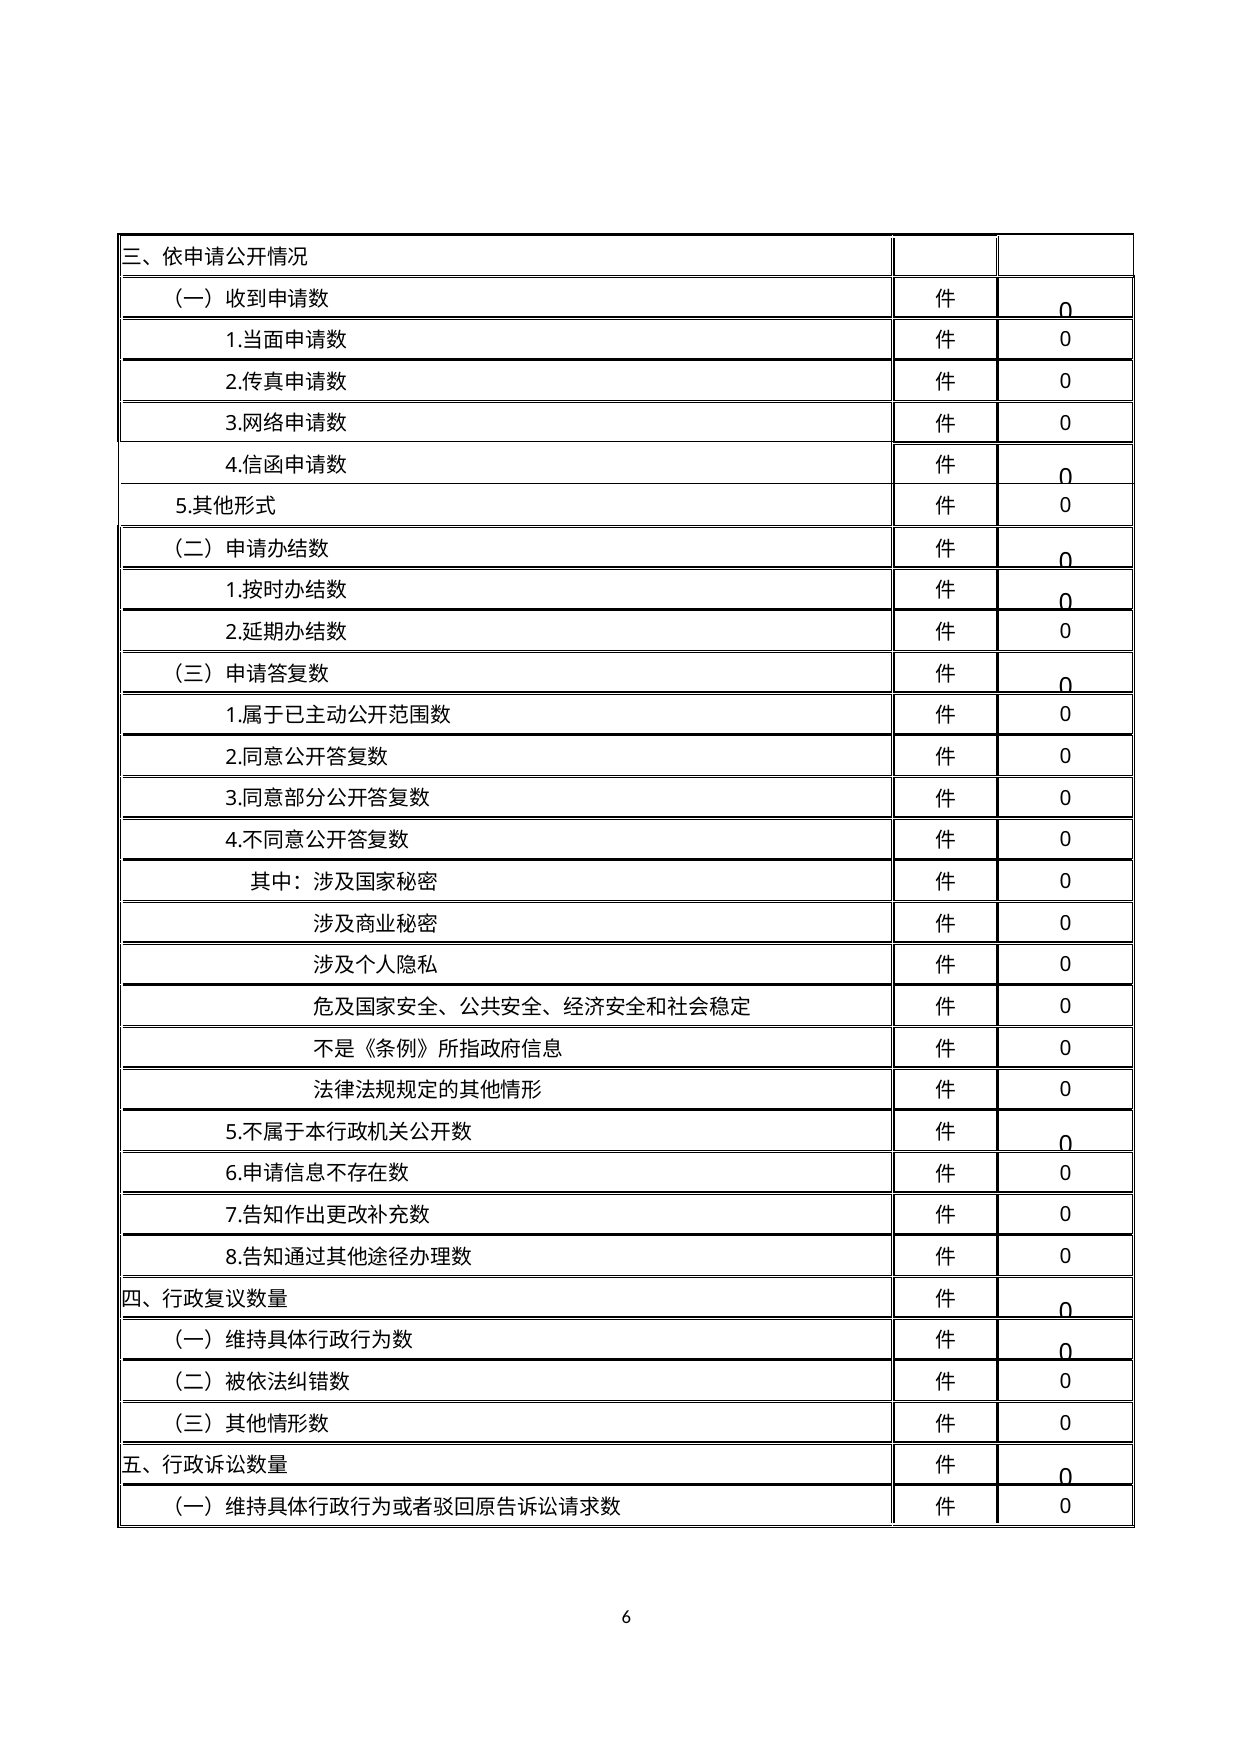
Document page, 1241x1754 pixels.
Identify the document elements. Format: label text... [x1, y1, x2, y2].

table_cell 3.同意部分公开答复数 [121, 775, 891, 816]
table_cell 件 [895, 570, 996, 608]
table_cell 法律法规规定的其他情形 [121, 1066, 891, 1108]
table_cell 0 [999, 1361, 1132, 1399]
table_cell 件 [895, 1445, 996, 1483]
table_cell 0 [999, 1028, 1132, 1066]
table_cell 1.按时办结数 [121, 566, 891, 608]
table_cell 件 [895, 1111, 996, 1149]
table_cell 1.属于已主动公开范围数 [121, 691, 891, 733]
table_cell 件 [895, 1028, 996, 1066]
table_cell 0 [999, 736, 1132, 774]
table_cell 件 [895, 903, 996, 941]
table_cell 危及国家安全、公共安全、经济安全和社会稳定 [119, 983, 891, 1024]
table_cell 0 [999, 1070, 1132, 1108]
table_cell 0 [999, 820, 1132, 858]
table_cell 2.延期办结数 [119, 608, 891, 649]
table_cell 件 [895, 1070, 996, 1108]
table_cell 件 [895, 484, 996, 524]
table_cell 1.当面申请数 [121, 316, 891, 358]
table_cell 四、行政复议数量 [121, 1275, 891, 1316]
table_cell 其中：涉及国家秘密 [119, 858, 891, 899]
table_cell 件 [895, 861, 996, 899]
table_cell 2.传真申请数 [119, 358, 891, 399]
table_cell 件 [895, 778, 996, 816]
table_cell 件 [895, 611, 996, 649]
table_cell （一）收到申请数 [121, 275, 891, 316]
table_cell 0 [999, 1445, 1132, 1483]
table_cell 2.同意公开答复数 [119, 733, 891, 774]
table_cell 0 [999, 1278, 1132, 1316]
table_cell 0 [999, 528, 1132, 566]
table_cell （三）其他情形数 [121, 1400, 891, 1441]
table_cell 3.网络申请数 [121, 400, 891, 441]
table_cell 0 [999, 484, 1132, 524]
table_cell 0 [999, 986, 1132, 1024]
table_cell 0 [999, 861, 1132, 899]
table_cell 件 [895, 1236, 996, 1274]
table_cell 件 [895, 1320, 996, 1358]
table_cell 7.告知作出更改补充数 [121, 1191, 891, 1233]
table_cell [997, 235, 1133, 274]
table_cell 不是《条例》所指政府信息 [121, 1025, 891, 1066]
table_cell 件 [895, 445, 996, 483]
table_cell 4.信函申请数 [119, 441, 891, 483]
table_cell （一）维持具体行政行为或者驳回原告诉讼请求数 [119, 1483, 893, 1524]
table_cell 件 [895, 528, 996, 566]
table_cell 0 [999, 695, 1132, 733]
table_cell 五、行政诉讼数量 [121, 1441, 891, 1483]
table_cell 0 [999, 1111, 1132, 1149]
table_cell （一）维持具体行政行为数 [121, 1316, 891, 1358]
table_cell 0 [999, 320, 1132, 358]
table_cell 6.申请信息不存在数 [121, 1150, 891, 1191]
table_cell 件 [895, 403, 996, 441]
table_cell 0 [999, 945, 1132, 983]
table_cell 件 [895, 1153, 996, 1191]
table_cell 0 [999, 1195, 1132, 1233]
table_cell 5.其他形式 [119, 483, 891, 524]
table_cell 件 [893, 1486, 997, 1524]
table_cell 涉及个人隐私 [121, 941, 891, 983]
table_cell 0 [999, 361, 1132, 399]
table_cell 0 [999, 1403, 1132, 1441]
table_cell 4.不同意公开答复数 [121, 816, 891, 858]
table_cell 0 [997, 1486, 1132, 1524]
table_cell 0 [999, 1153, 1132, 1191]
table_cell 0 [999, 403, 1132, 441]
table_cell 0 [999, 611, 1132, 649]
table_cell 0 [999, 278, 1132, 316]
table_cell 件 [895, 986, 996, 1024]
table_cell 0 [999, 653, 1132, 691]
table_cell 件 [895, 1195, 996, 1233]
table_cell 0 [999, 445, 1132, 483]
table_cell 0 [999, 778, 1132, 816]
table_cell （二）申请办结数 [119, 525, 891, 566]
table_cell 三、依申请公开情况 [121, 235, 893, 274]
table_cell 件 [895, 653, 996, 691]
table_cell 0 [999, 570, 1132, 608]
table_cell 件 [895, 361, 996, 399]
table_cell [893, 236, 997, 274]
table_cell 件 [895, 320, 996, 358]
table_cell 0 [999, 1320, 1132, 1358]
table_cell 件 [895, 1278, 996, 1316]
table_cell （二）被依法纠错数 [119, 1358, 891, 1399]
table_cell 涉及商业秘密 [121, 900, 891, 941]
table_cell 件 [895, 1361, 996, 1399]
table_cell 件 [895, 695, 996, 733]
table_cell 0 [999, 903, 1132, 941]
table_cell 件 [895, 820, 996, 858]
table_cell 8.告知通过其他途径办理数 [119, 1233, 891, 1274]
table_cell （三）申请答复数 [121, 650, 891, 691]
table_cell 5.不属于本行政机关公开数 [119, 1108, 891, 1149]
table_cell 件 [895, 945, 996, 983]
table_cell 0 [999, 1236, 1132, 1274]
table_cell 件 [895, 736, 996, 774]
table_cell 件 [895, 1403, 996, 1441]
table_cell 件 [895, 278, 996, 316]
